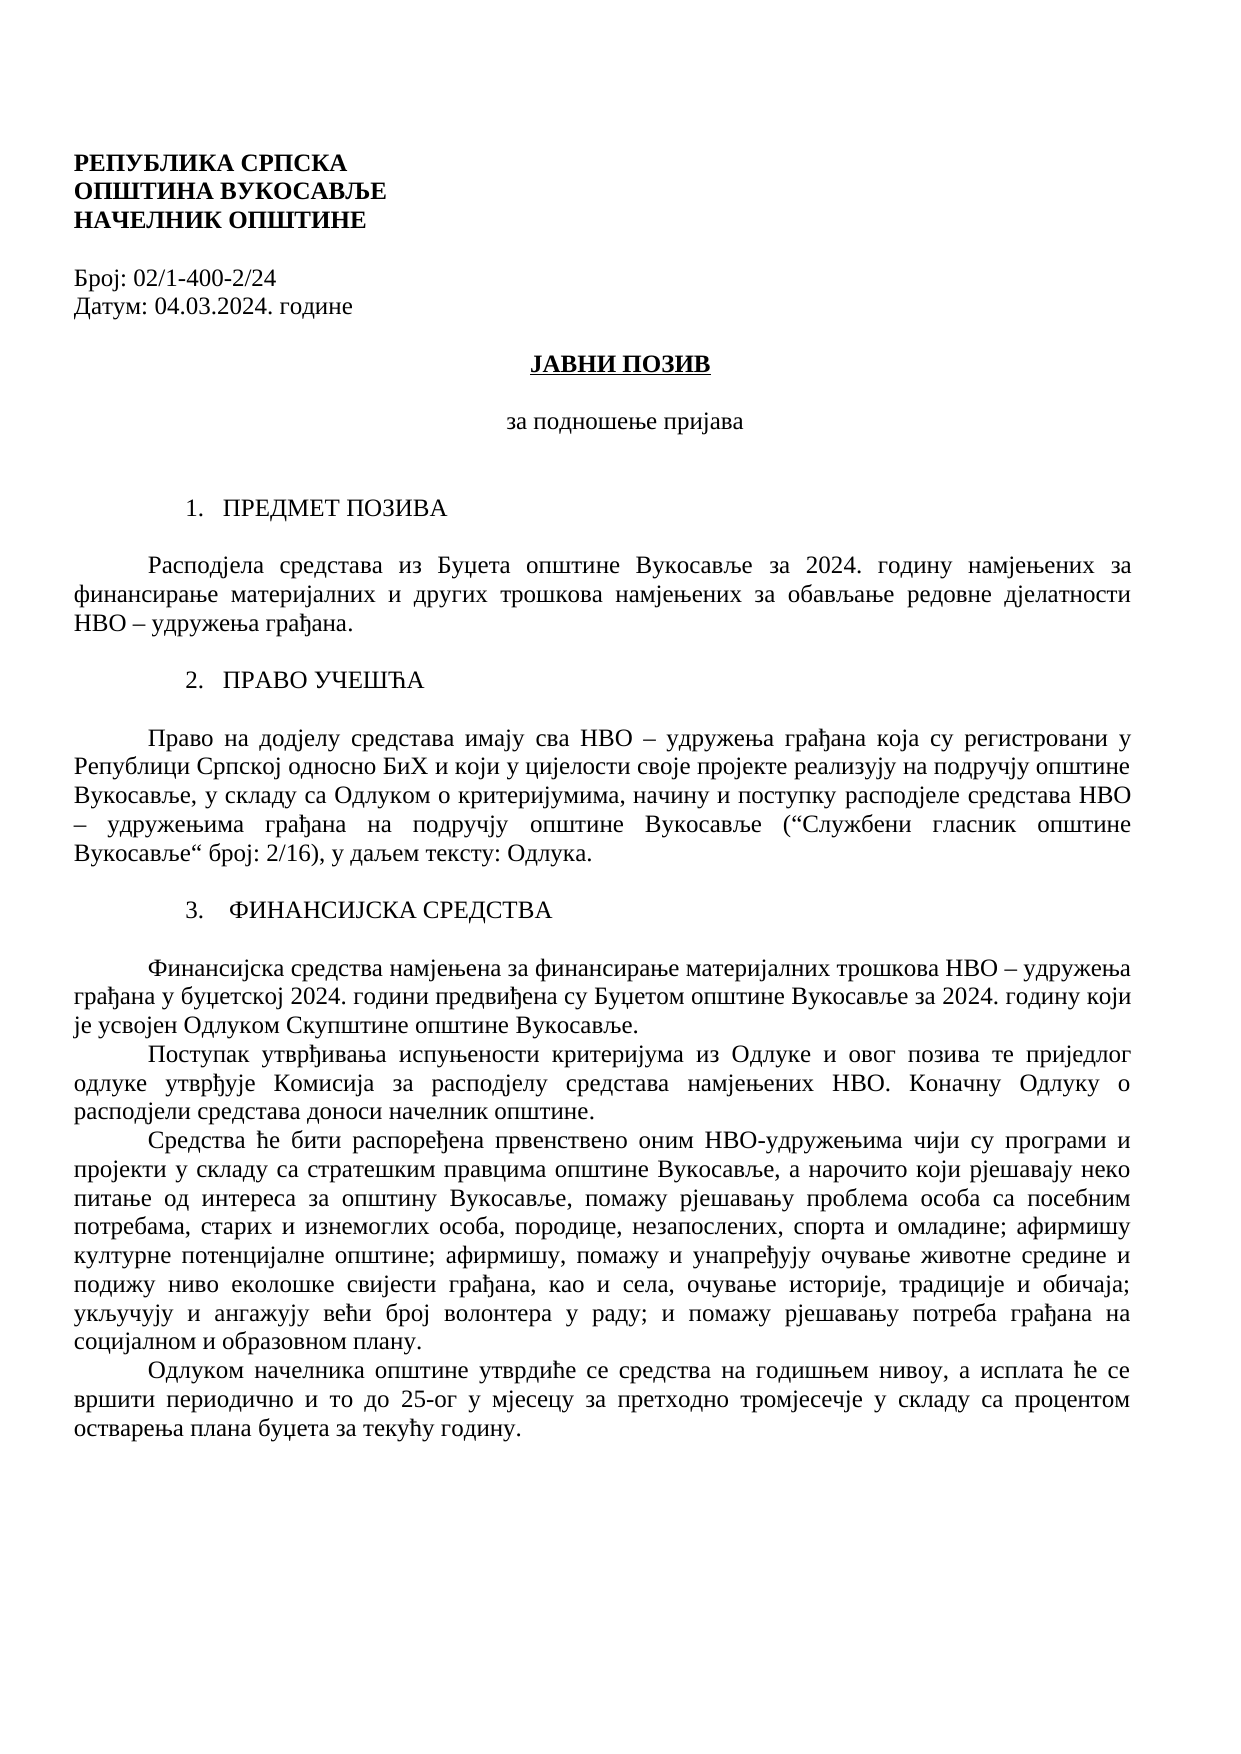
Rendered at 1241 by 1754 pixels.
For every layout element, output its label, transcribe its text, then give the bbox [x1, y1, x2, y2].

text ОПШТИНА ВУКОСАВЉЕ [74, 176, 1093, 205]
text Одлуком начелника општине утврдиће се средства на годишњем нивоу, а исплата ће се вршити периодично и то до 25-ог у мјесецу за претходно тромјесечје у складу са процентом остварења плана буџета за текућу годину. [74, 1355, 1132, 1441]
text НАЧЕЛНИК ОПШТИНЕ [74, 205, 1093, 234]
text ЈАВНИ ПОЗИВ [148, 349, 1093, 378]
text Датум: 04.03.2024. године [74, 291, 1093, 320]
text Средства ће бити распоређена првенствено оним НВО-удружењима чији су програми и пројекти у складу са стратешким правцима општине Вукосавље, а нарочито који рјешавају неко питање од интереса за општину Вукосавље, помажу рјешавању проблема особа са посебним потребама, старих и изнемоглих особа, породице, незапослених, спорта и омладине; афирмишу културне потенцијалне општине; афирмишу, помажу и унапређују очување животне средине и подижу ниво еколошке свијести грађана, као и села, очување историје, традиције и обичаја; укључују и ангажују већи број волонтера у раду; и помажу рјешавању потреба грађана на социјалном и образовном плану. [74, 1125, 1132, 1355]
list ПРЕДМЕТ ПОЗИВА [185, 493, 1132, 521]
list ПРАВО УЧЕШЋА [185, 665, 1132, 694]
list ФИНАНСИЈСКА СРЕДСТВА [185, 895, 1132, 924]
text Расподјела средстава из Буџета општине Вукосавље за 2024. годину намјењених за финансирање материјалних и других трошкова намјењених за обављање редовне дјелатности НВО – удружења грађана. [74, 550, 1132, 636]
text Финансијска средства намјењена за финансирање материјалних трошкова НВО – удружења грађана у буџетској 2024. години предвиђена су Буџетом општине Вукосавље за 2024. годину који је усвојен Одлуком Скупштине општине Вукосавље. [74, 953, 1132, 1039]
text РЕПУБЛИКА СРПСКА [74, 148, 1093, 176]
text Право на додјелу средстава имају сва НВО – удружења грађана која су регистровани у Републици Српској односно БиХ и који у цијелости своје пројекте реализују на подручју општине Вукосавље, у складу са Одлуком о критеријумима, начину и поступку расподјеле средстава НВО – удружењима грађана на подручју општине Вукосавље (“Службени гласник општине Вукосавље“ број: 2/16), у даљем тексту: Одлука. [74, 723, 1132, 866]
text за подношење пријава [118, 406, 1132, 435]
text Поступак утврђивања испуњености критеријума из Одлуке и овог позива те приједлог одлуке утврђује Комисија за расподјелу средстава намјењених НВО. Коначну Одлуку о расподјели средстава доноси начелник општине. [74, 1039, 1132, 1125]
text Број: 02/1-400-2/24 [74, 263, 1093, 291]
